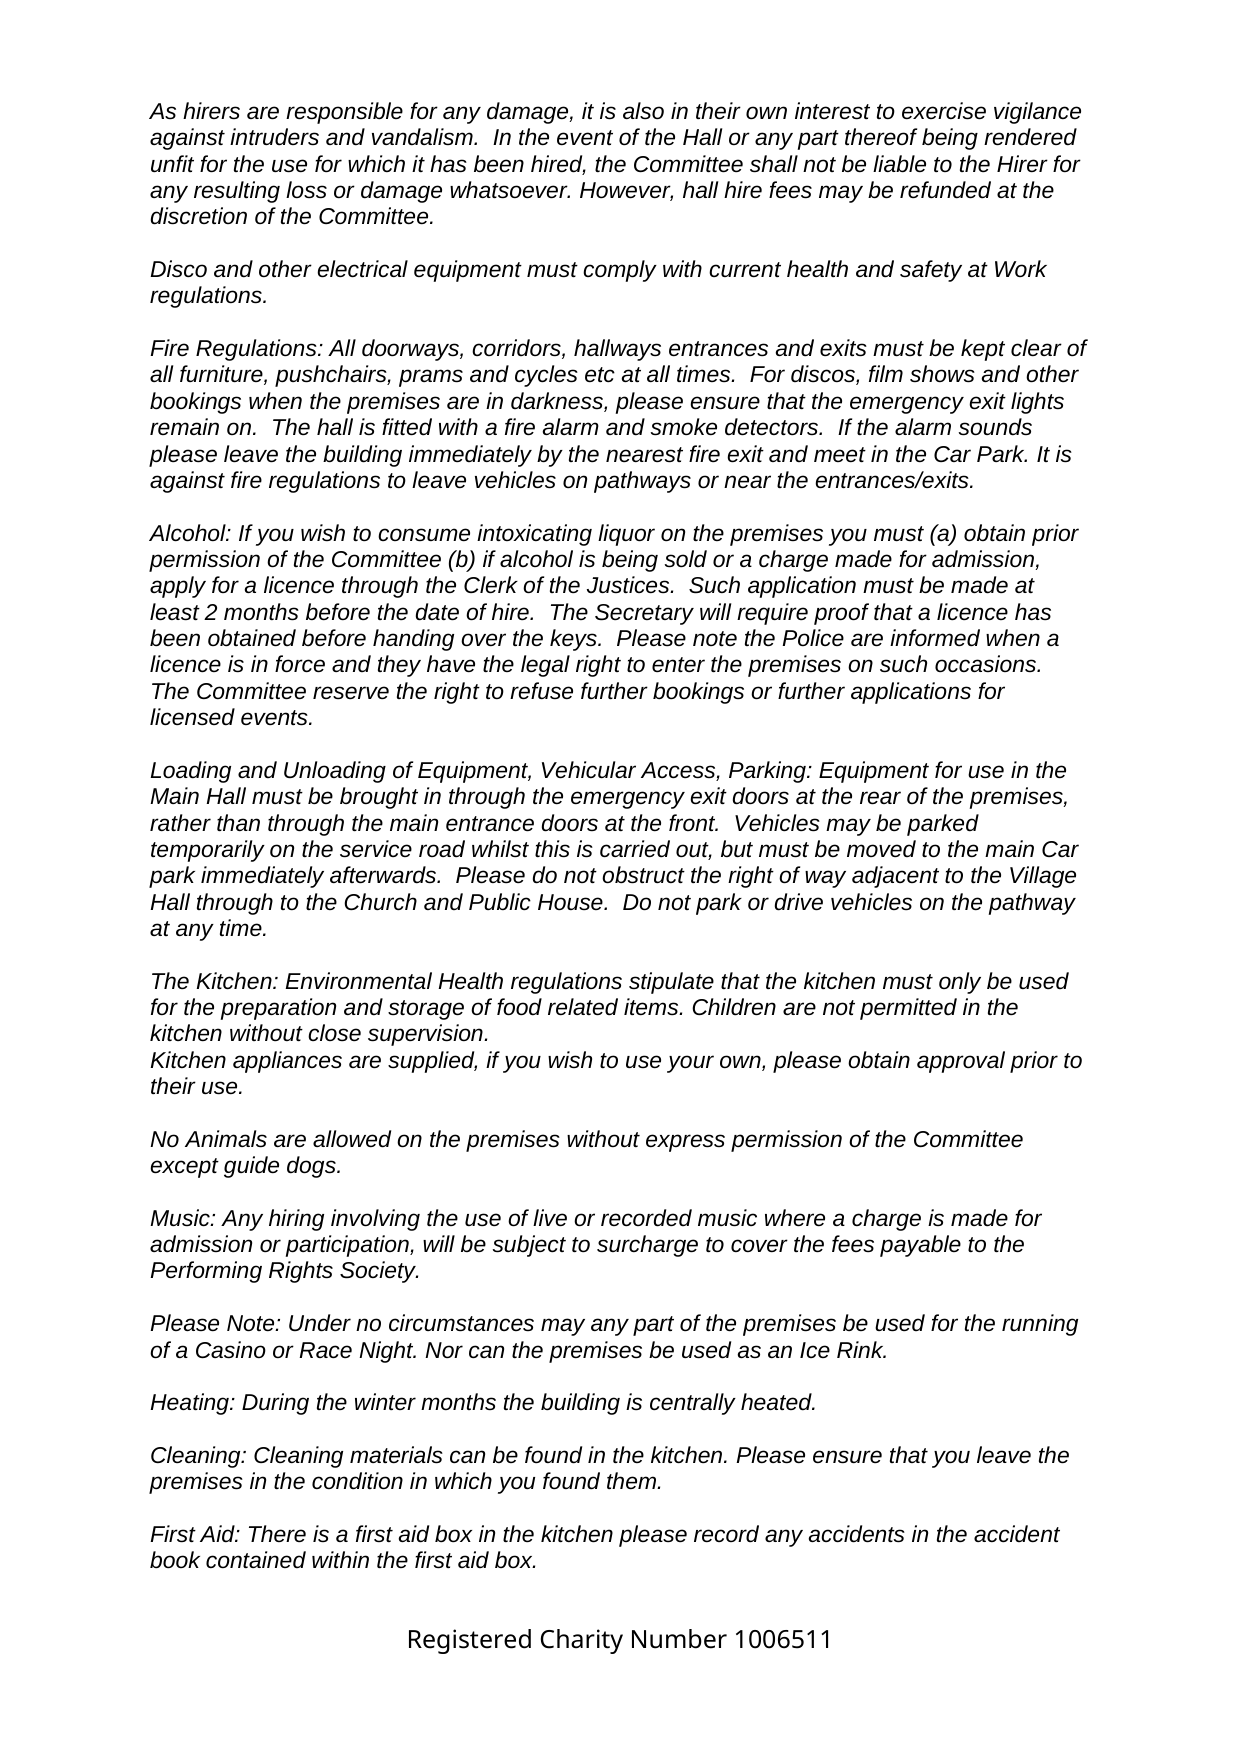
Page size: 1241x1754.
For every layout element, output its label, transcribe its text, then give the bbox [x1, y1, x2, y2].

text Heating: During the winter months the building is centrally heated. [150, 1389, 1090, 1416]
text Please Note: Under no circumstances may any part of the premises be used for the running of a Casino or Race Night. Nor can the premises be used as an Ice Rink. [150, 1310, 1090, 1363]
text First Aid: There is a first aid box in the kitchen please record any accidents in the accident book contained within the first aid box. [150, 1521, 1090, 1574]
text Alcohol: If you wish to consume intoxicating liquor on the premises you must (a) obtain prior permission of the Committee (b) if alcohol is being sold or a charge made for admission, apply for a licence through the Clerk of the Justices. Such application must be made at least 2 months before the date of hire. The Secretary will require proof that a licence has been obtained before handing over the keys. Please note the Police are informed when a licence is in force and they have the legal right to enter the premises on such occasions. The Committee reserve the right to refuse further bookings or further applications for licensed events. [150, 519, 1090, 730]
text The Kitchen: Environmental Health regulations stipulate that the kitchen must only be used for the preparation and storage of food related items. Children are not permitted in the kitchen without close supervision. [150, 968, 1090, 1047]
text No Animals are allowed on the premises without express permission of the Committee except guide dogs. [150, 1126, 1090, 1178]
text Music: Any hiring involving the use of live or recorded music where a charge is made for admission or participation, will be subject to surcharge to cover the fees payable to the Performing Rights Society. [150, 1205, 1090, 1284]
text Loading and Unloading of Equipment, Vehicular Access, Parking: Equipment for use in the Main Hall must be brought in through the emergency exit doors at the rear of the premises, rather than through the main entrance doors at the front. Vehicles may be parked temporarily on the service road whilst this is carried out, but must be moved to the main Car park immediately afterwards. Please do not obstruct the right of way adjacent to the Village Hall through to the Church and Public House. Do not park or drive vehicles on the pathway at any time. [150, 757, 1090, 941]
text Disco and other electrical equipment must comply with current health and safety at Work regulations. [150, 256, 1090, 309]
text Cleaning: Cleaning materials can be found in the kitchen. Please ensure that you leave the premises in the condition in which you found them. [150, 1442, 1090, 1495]
text Kitchen appliances are supplied, if you wish to use your own, please obtain approval prior to their use. [150, 1047, 1090, 1099]
text As hirers are responsible for any damage, it is also in their own interest to exercise vigilance against intruders and vandalism. In the event of the Hall or any part thereof being rendered unfit for the use for which it has been hired, the Committee shall not be liable to the Hirer for any resulting loss or damage whatsoever. However, hall hire fees may be refunded at the discretion of the Committee. [150, 98, 1090, 230]
text Fire Regulations: All doorways, corridors, hallways entrances and exits must be kept clear of all furniture, pushchairs, prams and cycles etc at all times. For discos, film shows and other bookings when the premises are in darkness, please ensure that the emergency exit lights remain on. The hall is fitted with a fire alarm and smoke detectors. If the alarm sounds please leave the building immediately by the nearest fire exit and meet in the Car Park. It is against fire regulations to leave vehicles on pathways or near the entrances/exits. [150, 335, 1090, 493]
